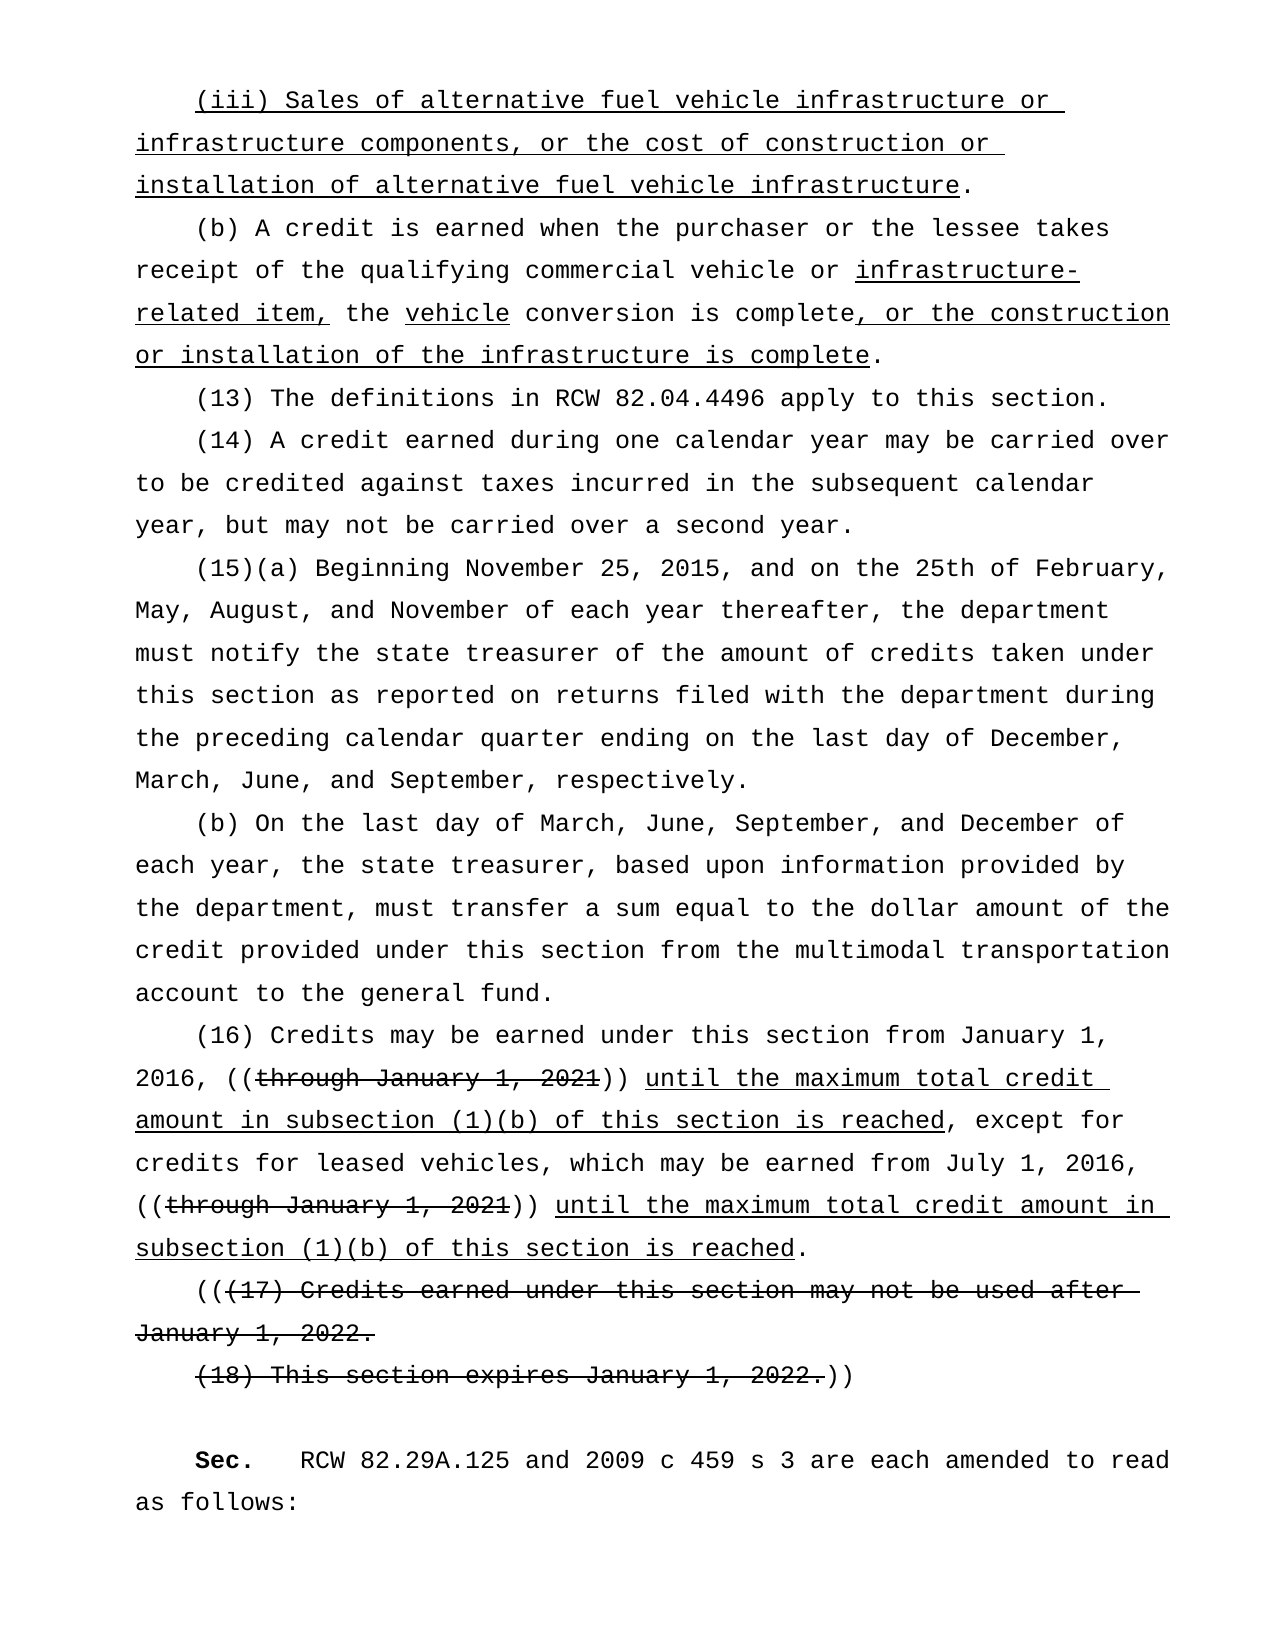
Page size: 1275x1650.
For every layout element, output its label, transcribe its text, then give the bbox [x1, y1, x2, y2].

text (18) This section expires January 1, 2022.)) [135, 1350, 1170, 1392]
text (16) Credits may be earned under this section from January 1, 2016, ((through January 1, 2021)) until the maximum total credit amount in subsection (1)(b) of this section is reached, except for credits for leased vehicles, which may be earned from July 1, 2016, ((through January 1, 2021)) until the maximum total credit amount in subsection (1)(b) of this section is reached. [135, 1010, 1170, 1265]
text (14) A credit earned during one calendar year may be carried over to be credited against taxes incurred in the subsequent calendar year, but may not be carried over a second year. [135, 415, 1170, 542]
text (15)(a) Beginning November 25, 2015, and on the 25th of February, May, August, and November of each year thereafter, the department must notify the state treasurer of the amount of credits taken under this section as reported on returns filed with the department during the preceding calendar quarter ending on the last day of December, March, June, and September, respectively. [135, 542, 1170, 797]
text (b) On the last day of March, June, September, and December of each year, the state treasurer, based upon information provided by the department, must transfer a sum equal to the dollar amount of the credit provided under this section from the multimodal transportation account to the general fund. [135, 797, 1170, 1010]
text (((17) Credits earned under this section may not be used after January 1, 2022. [135, 1265, 1170, 1350]
text (iii) Sales of alternative fuel vehicle infrastructure or infrastructure components, or the cost of construction or installation of alternative fuel vehicle infrastructure. [135, 75, 1170, 202]
text (13) The definitions in RCW 82.04.4496 apply to this section. [135, 372, 1170, 415]
text Sec. RCW 82.29A.125 and 2009 c 459 s 3 are each amended to read as follows: [135, 1434, 1170, 1519]
text (b) A credit is earned when the purchaser or the lessee takes receipt of the qualifying commercial vehicle or infrastructure-related item, the vehicle conversion is complete, or the construction or installation of the infrastructure is complete. [135, 202, 1170, 372]
